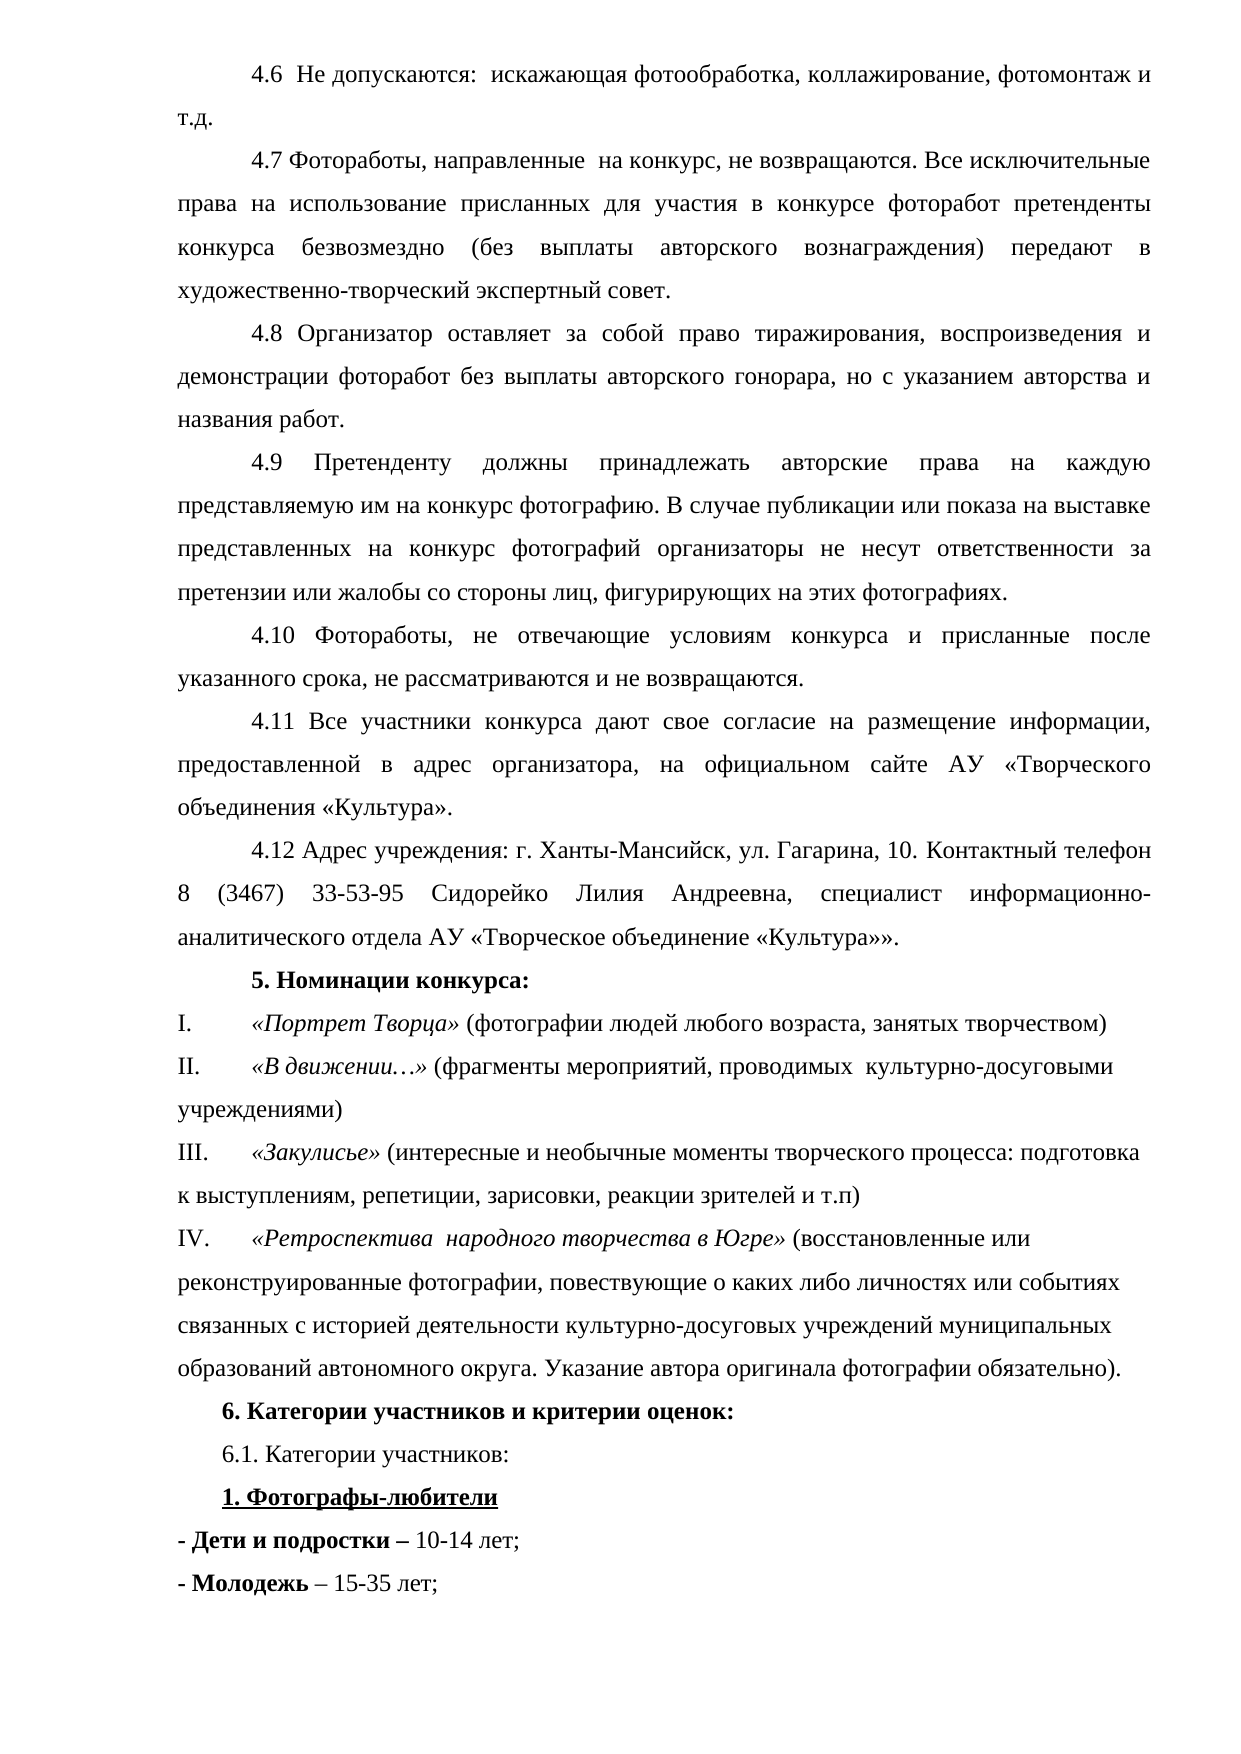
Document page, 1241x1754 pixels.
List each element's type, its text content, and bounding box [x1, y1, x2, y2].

text 4.10 Фотоработы, не отвечающие условиям конкурса и присланные после указанного срока, не рассматриваются и не возвращаются. [177, 620, 1152, 692]
text 4.6 Не допускаются: искажающая фотообработка, коллажирование, фотомонтаж и т.д. [177, 59, 1152, 131]
text 6. Категории участников и критерии оценок: [177, 1396, 1152, 1425]
text 4.9 Претенденту должны принадлежать авторские права на каждую представляемую им на конкурс фотографию. В случае публикации или показа на выставке представленных на конкурс фотографий организаторы не несут ответственности за претензии или жалобы со стороны лиц, фигурирующих на этих фотографиях. [177, 447, 1152, 605]
text - Дети и подростки – 10-14 лет; [177, 1525, 1152, 1554]
text II. «В движении…» (фрагменты мероприятий, проводимых культурно-досуговыми учреждениями) [177, 1051, 1152, 1123]
text 4.8 Организатор оставляет за собой право тиражирования, воспроизведения и демонстрации фоторабот без выплаты авторского гонорара, но с указанием авторства и названия работ. [177, 318, 1152, 433]
text 4.11 Все участники конкурса дают свое согласие на размещение информации, предоставленной в адрес организатора, на официальном сайте АУ «Творческого объединения «Культура». [177, 706, 1152, 821]
text III. «Закулисье» (интересные и необычные моменты творческого процесса: подготовка к выступлениям, репетиции, зарисовки, реакции зрителей и т.п) [177, 1137, 1152, 1209]
text 4.7 Фотоработы, направленные на конкурс, не возвращаются. Все исключительные права на использование присланных для участия в конкурсе фоторабот претенденты конкурса безвозмездно (без выплаты авторского вознаграждения) передают в художественно-творческий экспертный совет. [177, 145, 1152, 303]
text 1. Фотографы-любители [177, 1482, 1152, 1511]
text 4.12 Адрес учреждения: г. Ханты-Мансийск, ул. Гагарина, 10. Контактный телефон 8 (3467) 33-53-95 Сидорейко Лилия Андреевна, специалист информационно-аналитического отдела АУ «Творческое объединение «Культура»». [177, 835, 1152, 950]
text 5. Номинации конкурса: [177, 965, 1152, 993]
text 6.1. Категории участников: [177, 1439, 1152, 1468]
text IV. «Ретроспектива народного творчества в Югре» (восстановленные или реконструированные фотографии, повествующие о каких либо личностях или событиях связанных с историей деятельности культурно-досуговых учреждений муниципальных образований автономного округа. Указание автора оригинала фотографии обязательно). [177, 1223, 1152, 1382]
text I. «Портрет Творца» (фотографии людей любого возраста, занятых творчеством) [177, 1008, 1152, 1037]
text - Молодежь – 15-35 лет; [177, 1568, 1152, 1597]
